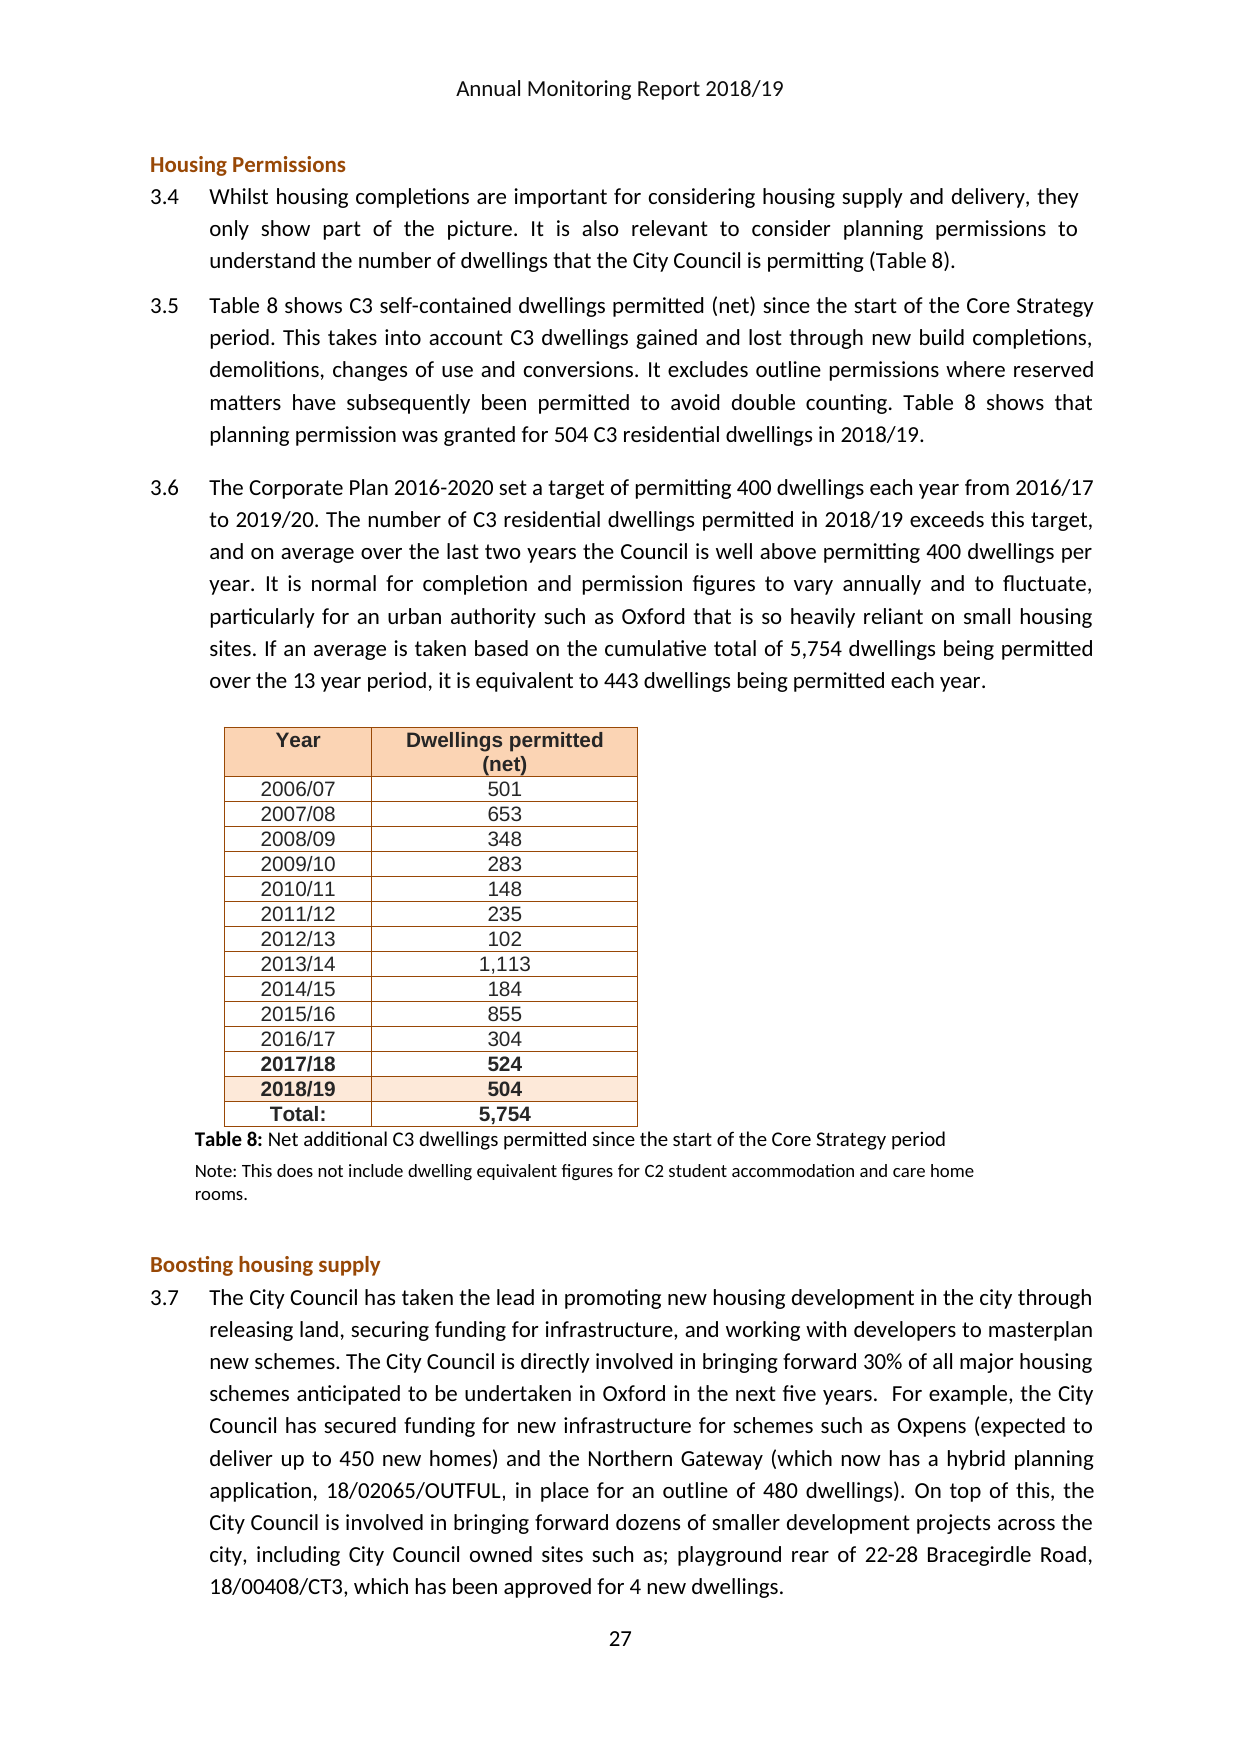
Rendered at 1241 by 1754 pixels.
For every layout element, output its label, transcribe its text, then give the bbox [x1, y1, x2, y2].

list Table 8 shows C3 self-contained dwellings permitted (net) since the start of the Core Strategy period. This takes into account C3 dwellings gained and lost through new build completions, demolitions, changes of use and conversions. It excludes outline permissions where reserved matters have subsequently been permitted to avoid double counting. Table 8 shows that planning permission was granted for 504 C3 residential dwellings in 2018/19. [150, 291, 1095, 448]
list The City Council has taken the lead in promoting new housing development in the city through releasing land, securing funding for infrastructure, and working with developers to masterplan new schemes. The City Council is directly involved in bringing forward 30% of all major housing schemes anticipated to be undertaken in Oxford in the next five years. For example, the City Council has secured funding for new infrastructure for schemes such as Oxpens (expected to deliver up to 450 new homes) and the Northern Gateway (which now has a hybrid planning application, 18/02065/OUTFUL, in place for an outline of 480 dwellings). On top of this, the City Council is involved in bringing forward dozens of smaller development projects across the city, including City Council owned sites such as; playground rear of 22-28 Bracegirdle Road, 18/00408/CT3, which has been approved for 4 new dwellings. [150, 1283, 1095, 1600]
text Boosting housing supply [150, 1251, 1095, 1278]
list Whilst housing completions are important for considering housing supply and delivery, they only show part of the picture. It is also relevant to consider planning permissions to understand the number of dwellings that the City Council is permitting (Table 8). [150, 182, 1080, 274]
text Housing Permissions [150, 150, 1095, 178]
list The Corporate Plan 2016-2020 set a target of permitting 400 dwellings each year from 2016/17 to 2019/20. The number of C3 residential dwellings permitted in 2018/19 exceeds this target, and on average over the last two years the Council is well above permitting 400 dwellings per year. It is normal for completion and permission figures to vary annually and to fluctuate, particularly for an urban authority such as Oxford that is so heavily reliant on small housing sites. If an average is taken based on the cumulative total of 5,754 dwellings being permitted over the 13 year period, it is equivalent to 443 dwellings being permitted each year. [150, 473, 1095, 694]
